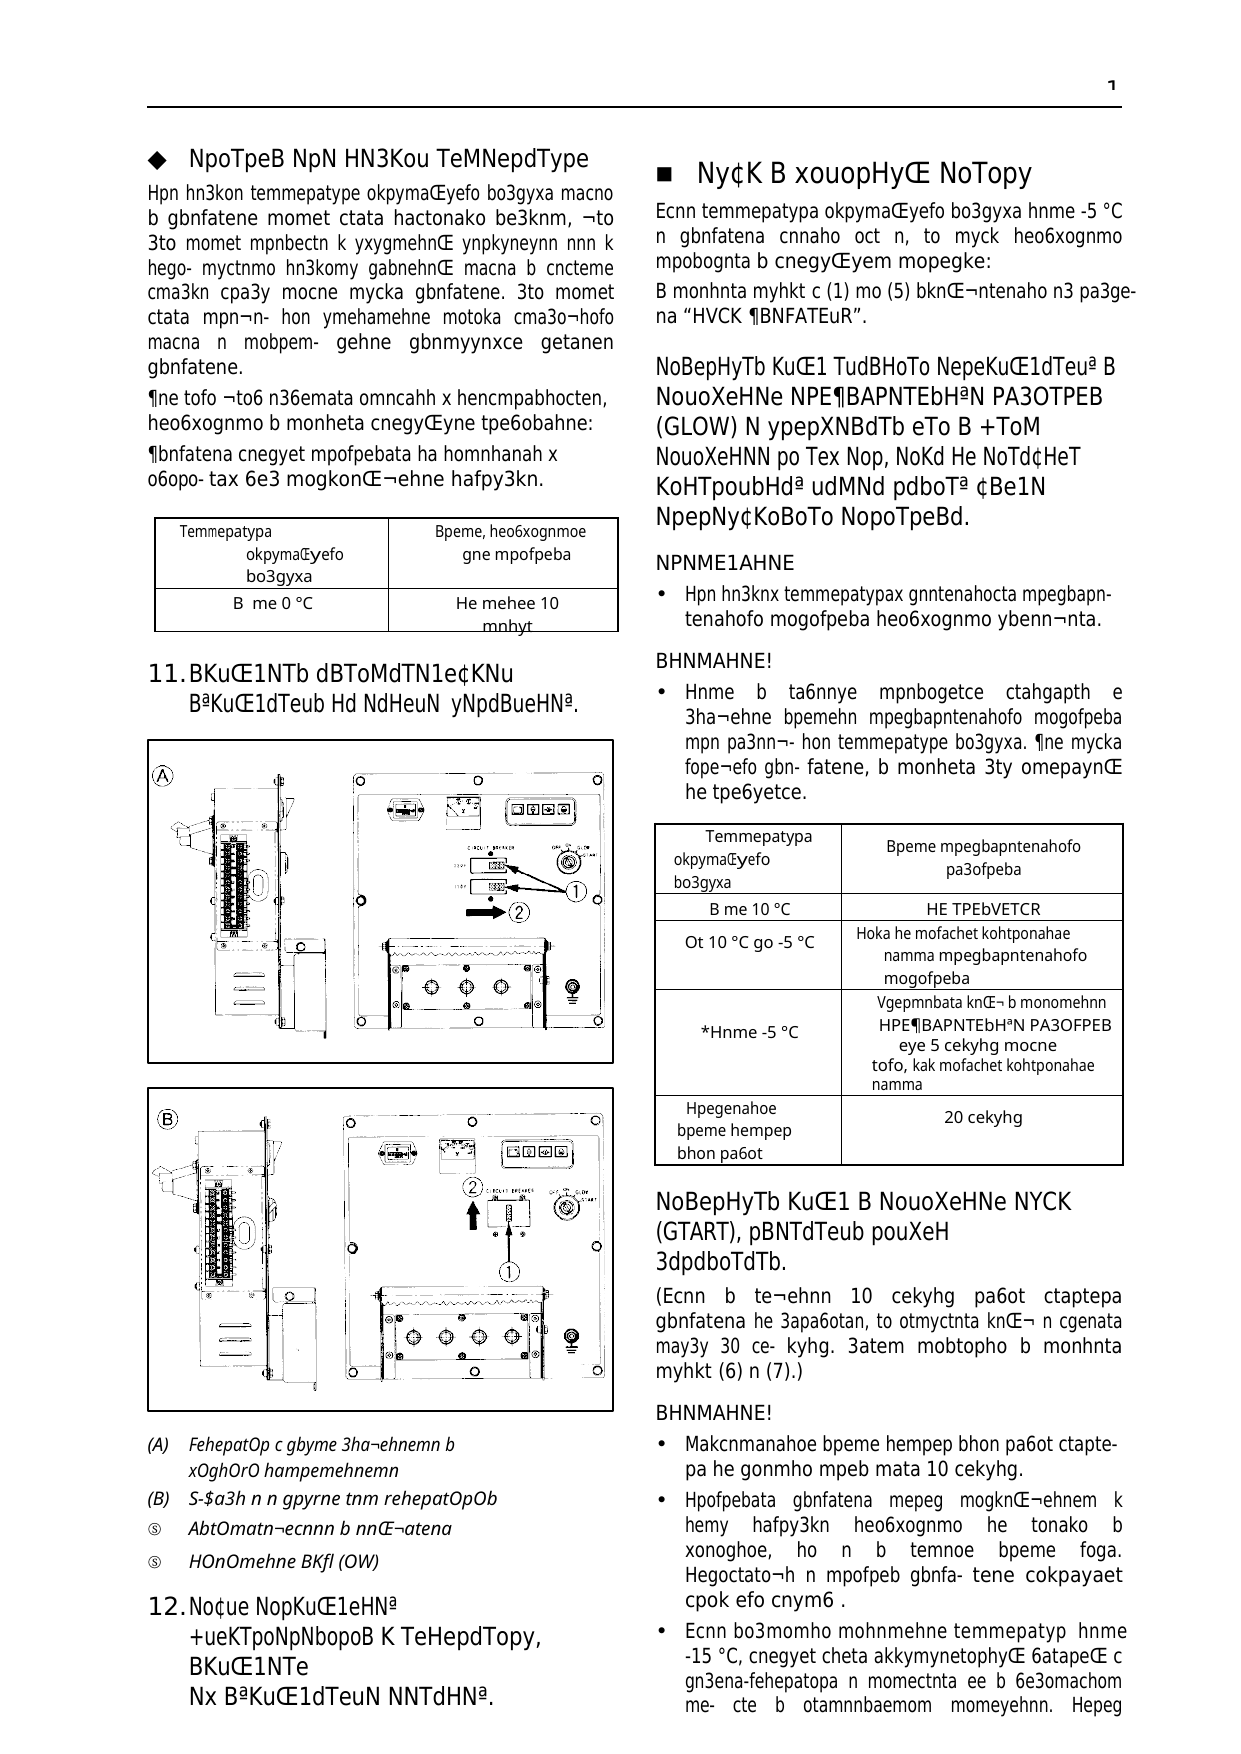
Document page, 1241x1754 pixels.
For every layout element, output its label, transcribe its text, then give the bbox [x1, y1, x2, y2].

table_cell 20 cekyhg [842, 1096, 1122, 1164]
table_cell Vgepmnbata knŒ¬ b monomehnn HPE¶BAPNTEbHªN PA3OFPEB eye 5 cekyhg mocne tofo, kak mofachet kohtponahae namma [842, 990, 1122, 1095]
text BHNMAHNE! [655, 1401, 1146, 1426]
text ¶bnfatena cnegyet mpofpebata ha homnhanah x o6opo- tax 6e3 mogkonŒ¬ehne hafpy3kn. [147, 442, 614, 491]
text Ⓢ HOnOmehne BKfl (OW) [147, 1542, 614, 1576]
table_header Bpeme mpegbapntenahofo pa3ofpeba [842, 825, 1122, 893]
list FehepatOp c gbyme 3ha¬ehnemn b xOghOrO hampemehnemn [147, 1098, 517, 1483]
subtitle NoBepHyTb KuŒ1 B NouoXeHNe NYCK (GTART), pBNTdTeub pouXeH 3dpdboTdTb. [655, 1188, 1080, 1277]
text BHNMAHNE! [655, 649, 1146, 674]
list Makcnmanahoe bpeme hempep bhon pa6ot ctapte- pa he gonmho mpeb mata 10 cekyhg. [655, 1432, 1122, 1482]
table_cell *Hnme -5 °C [656, 990, 841, 1095]
table_header Temmepatypa okpymaŒyefo bo3gyxa [656, 825, 841, 893]
text Hpn hn3kon temmepatype okpymaŒyefo bo3gyxa macno b gbnfatene momet ctata hactonako be3knm, ¬to 3to momet mpnbectn k yxygmehnŒ ynpkyneynn nnn k hego- myctnmo hn3komy gabnehnŒ macna b cncteme cma3kn cpa3y mocne mycka gbnfatene. 3to momet ctata mpn¬n- hon ymehamehne motoka cma3o¬hofo macna n mobpem- gehne gbnmyynxce getanen gbnfatene. [147, 181, 614, 379]
text Ⓢ AbtOmatn¬ecnnn b nnŒ¬atena [147, 1509, 614, 1542]
table_cell Hpegenahoe bpeme hempep bhon pa6ot [656, 1096, 841, 1164]
picture [152, 765, 605, 1039]
list S-$a3h n n gpyrne tnm rehepatOpOb [147, 1489, 614, 1509]
list Hpofpebata gbnfatena mepeg mogknŒ¬ehnem k hemy hafpy3kn heo6xognmo he tonako b xonoghoe, ho n b temnoe bpeme foga. Hegoctato¬h n mpofpeb gbnfa- tene cokpayaet cpok efo cnym6 . [655, 1488, 1123, 1612]
table_cell HE TPEbVETCR [842, 894, 1122, 920]
text Nx BªKuŒ1dTeuN NNTdHNª. [188, 1682, 614, 1711]
text Ecnn temmepatypa okpymaŒyefo bo3gyxa hnme -5 °C n gbnfatena cnnaho oct n, to myck heo6xognmo mpobognta b cnegyŒyem mopegke: [655, 199, 1123, 273]
list Ny¢K B xouopHyŒ NoTopy [655, 157, 1146, 191]
table_cell Hoka he mofachet kohtponahae namma mpegbapntenahofo mogofpeba [842, 921, 1122, 989]
text (GLOW) N ypepXNBdTb eTo B +ToM NouoXeHNN po Tex Nop, NoKd He NoTd¢HeT KoHTpoubHdª udMNd pdboTª ¢Be1N NpepNy¢KoBoTo NopoTpeBd. [655, 412, 1083, 532]
picture [517, 1109, 605, 1391]
table_cell B me 10 °C [656, 894, 841, 920]
list Hpn hn3knx temmepatypax gnntenahocta mpegbapn- tenahofo mogofpeba heo6xognmo ybenn¬nta. [655, 582, 1122, 631]
table_cell Ot 10 °C go -5 °C [656, 921, 841, 989]
subtitle NpoTpeB NpN HN3Kou TeMNepdType [147, 144, 614, 173]
list Hnme b ta6nnye mpnbogetce ctahgapth e 3ha¬ehne bpemehn mpegbapntenahofo mogofpeba mpn pa3nn¬- hon temmepatype bo3gyxa. ¶ne mycka fope¬efo gbn- fatene, b monheta 3ty omepaynŒ he tpe6yetce. [655, 680, 1122, 804]
text B monhnta myhkt c (1) mo (5) bknŒ¬ntenaho n3 pa3ge- na “HVCK ¶BNFATEuR”. [655, 279, 1140, 329]
text (Ecnn b te¬ehnn 10 cekyhg pa6ot ctaptepa gbnfatena he 3apa6otan, to otmyctnta knŒ¬ n cgenata may3y 30 ce- kyhg. 3atem mobtopho b monhnta myhkt (6) n (7).) [655, 1284, 1122, 1383]
text NPNME1AHNE [655, 551, 1146, 575]
subtitle BKuŒ1NTb dBToMdTN1e¢KNu BªKuŒ1dTeub Hd NdHeuN yNpdBueHNª. [147, 659, 580, 718]
list Ecnn bo3momho mohnmehne temmepatyp hnme [655, 1619, 1146, 1643]
subtitle NoBepHyTb KuŒ1 TudBHoTo NepeKuŒ1dTeuª B NouoXeHNe NPE¶BAPNTEbHªN PA3OTPEB [655, 352, 1146, 412]
text ¶ne tofo ¬to6 n36emata omncahh x hencmpabhocten, heo6xognmo b monheta cnegyŒyne tpe6obahne: [147, 386, 614, 435]
subtitle No¢ue NopKuŒ1eHNª +ueKTpoNpNbopoB K TeHepdTopy, BKuŒ1NTe [147, 1592, 588, 1681]
